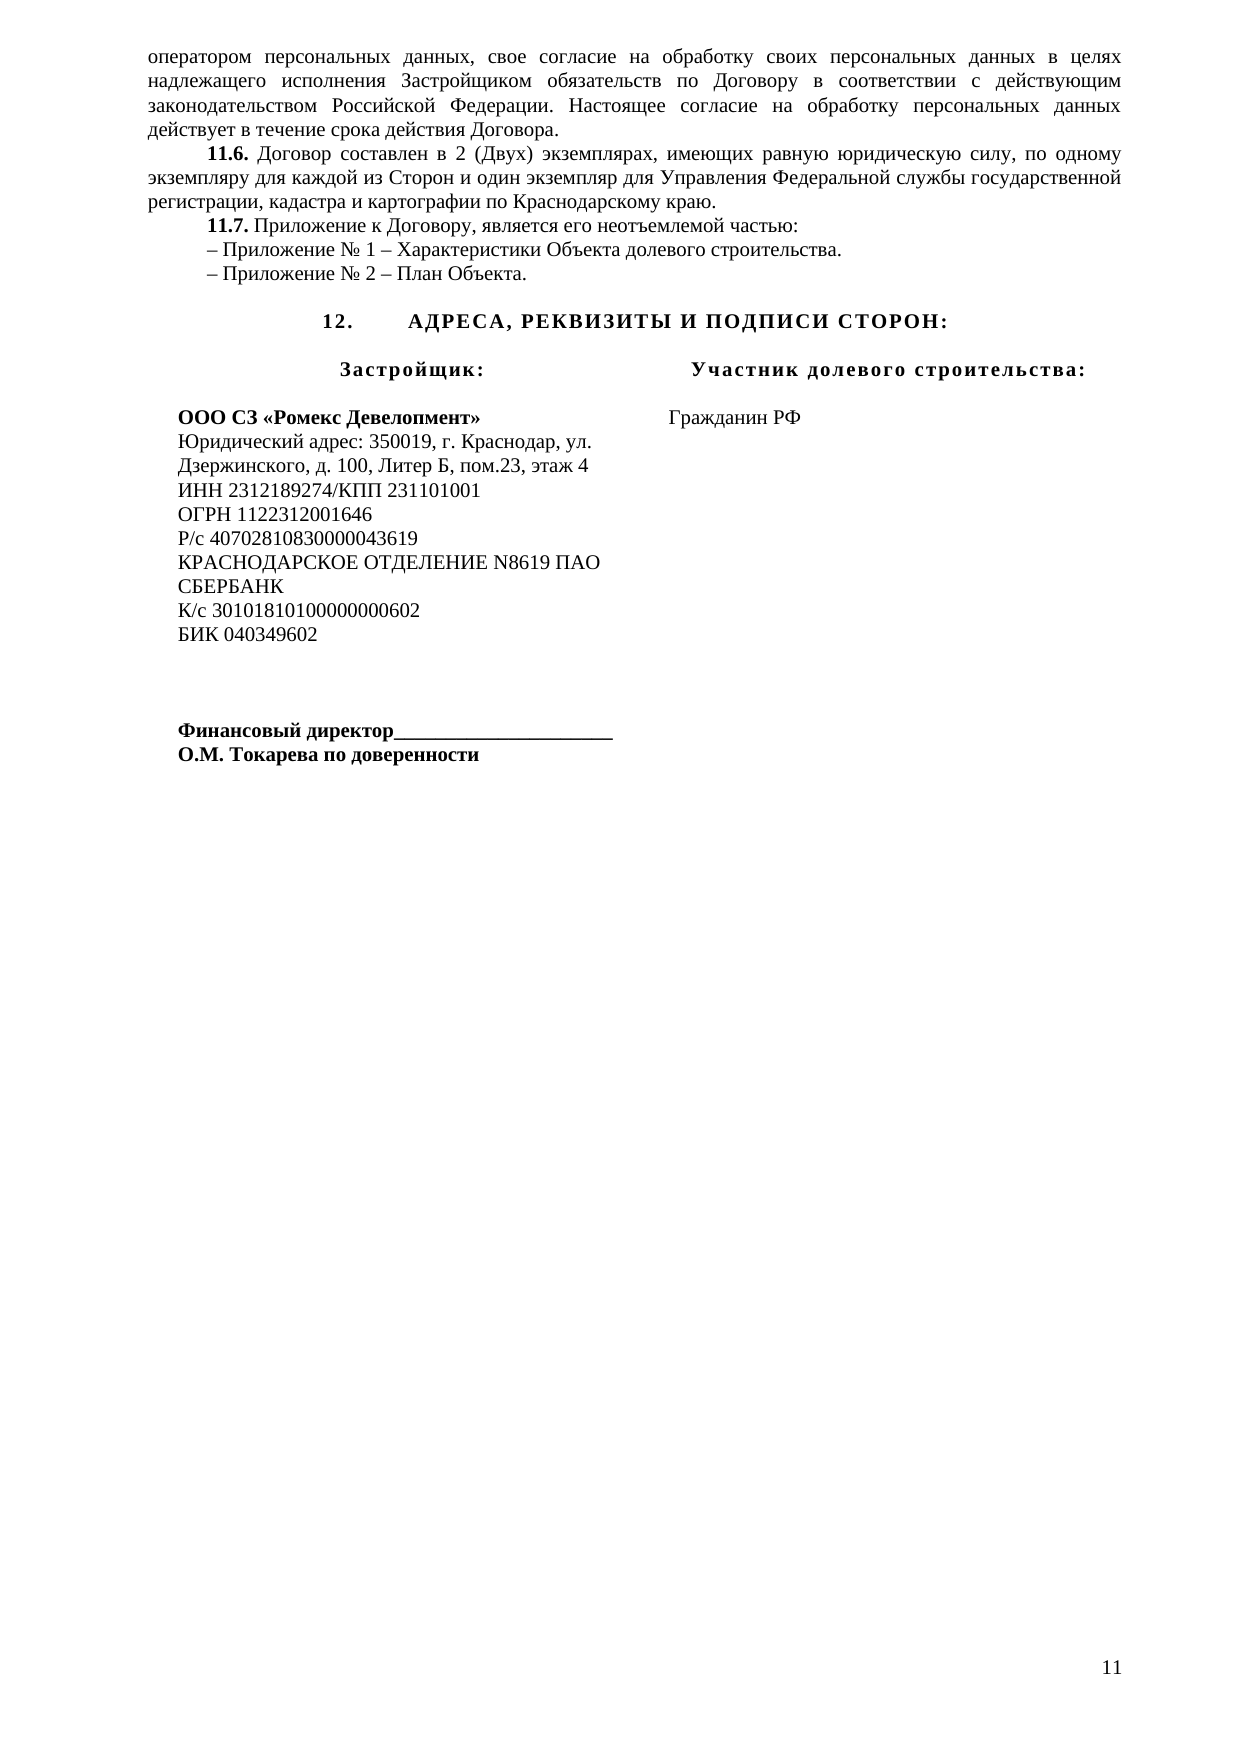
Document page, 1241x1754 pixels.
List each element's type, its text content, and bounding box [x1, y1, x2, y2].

text 11.7. Приложение к Договору, является его неотъемлемой частью: [148, 213, 1122, 237]
text – Приложение № 1 – Характеристики Объекта долевого строительства. [148, 237, 1122, 261]
list АДРЕСА, РЕКВИЗИТЫ И ПОДПИСИ СТОРОН: [148, 309, 1122, 333]
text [148, 44, 1122, 141]
table_header Застройщик: ООО СЗ «Ромекс Девелопмент» Юридический адрес: 350019, г. Краснодар, ул. Дзержинского, д. 100, Литер Б, пом.23, этаж 4 ИНН 2312189274/КПП 231101001 ОГРН 1122312001646 Р/с 40702810830000043619 КРАСНОДАРСКОЕ ОТДЕЛЕНИЕ N8619 ПАО СБЕРБАНК К/с 30101810100000000602 БИК 040349602 Финансовый директор_____________________ О.М. Токарева по доверенности [166, 357, 657, 1199]
text 11.6. Договор составлен в 2 (Двух) экземплярах, имеющих равную юридическую силу, по одному экземпляру для каждой из Сторон и один экземпляр для Управления Федеральной службы государственной регистрации, кадастра и картографии по Краснодарскому краю. [148, 141, 1122, 213]
table_header Участник долевого строительства: Гражданин РФ [657, 357, 1119, 1199]
text – Приложение № 2 – План Объекта. [148, 261, 1122, 285]
